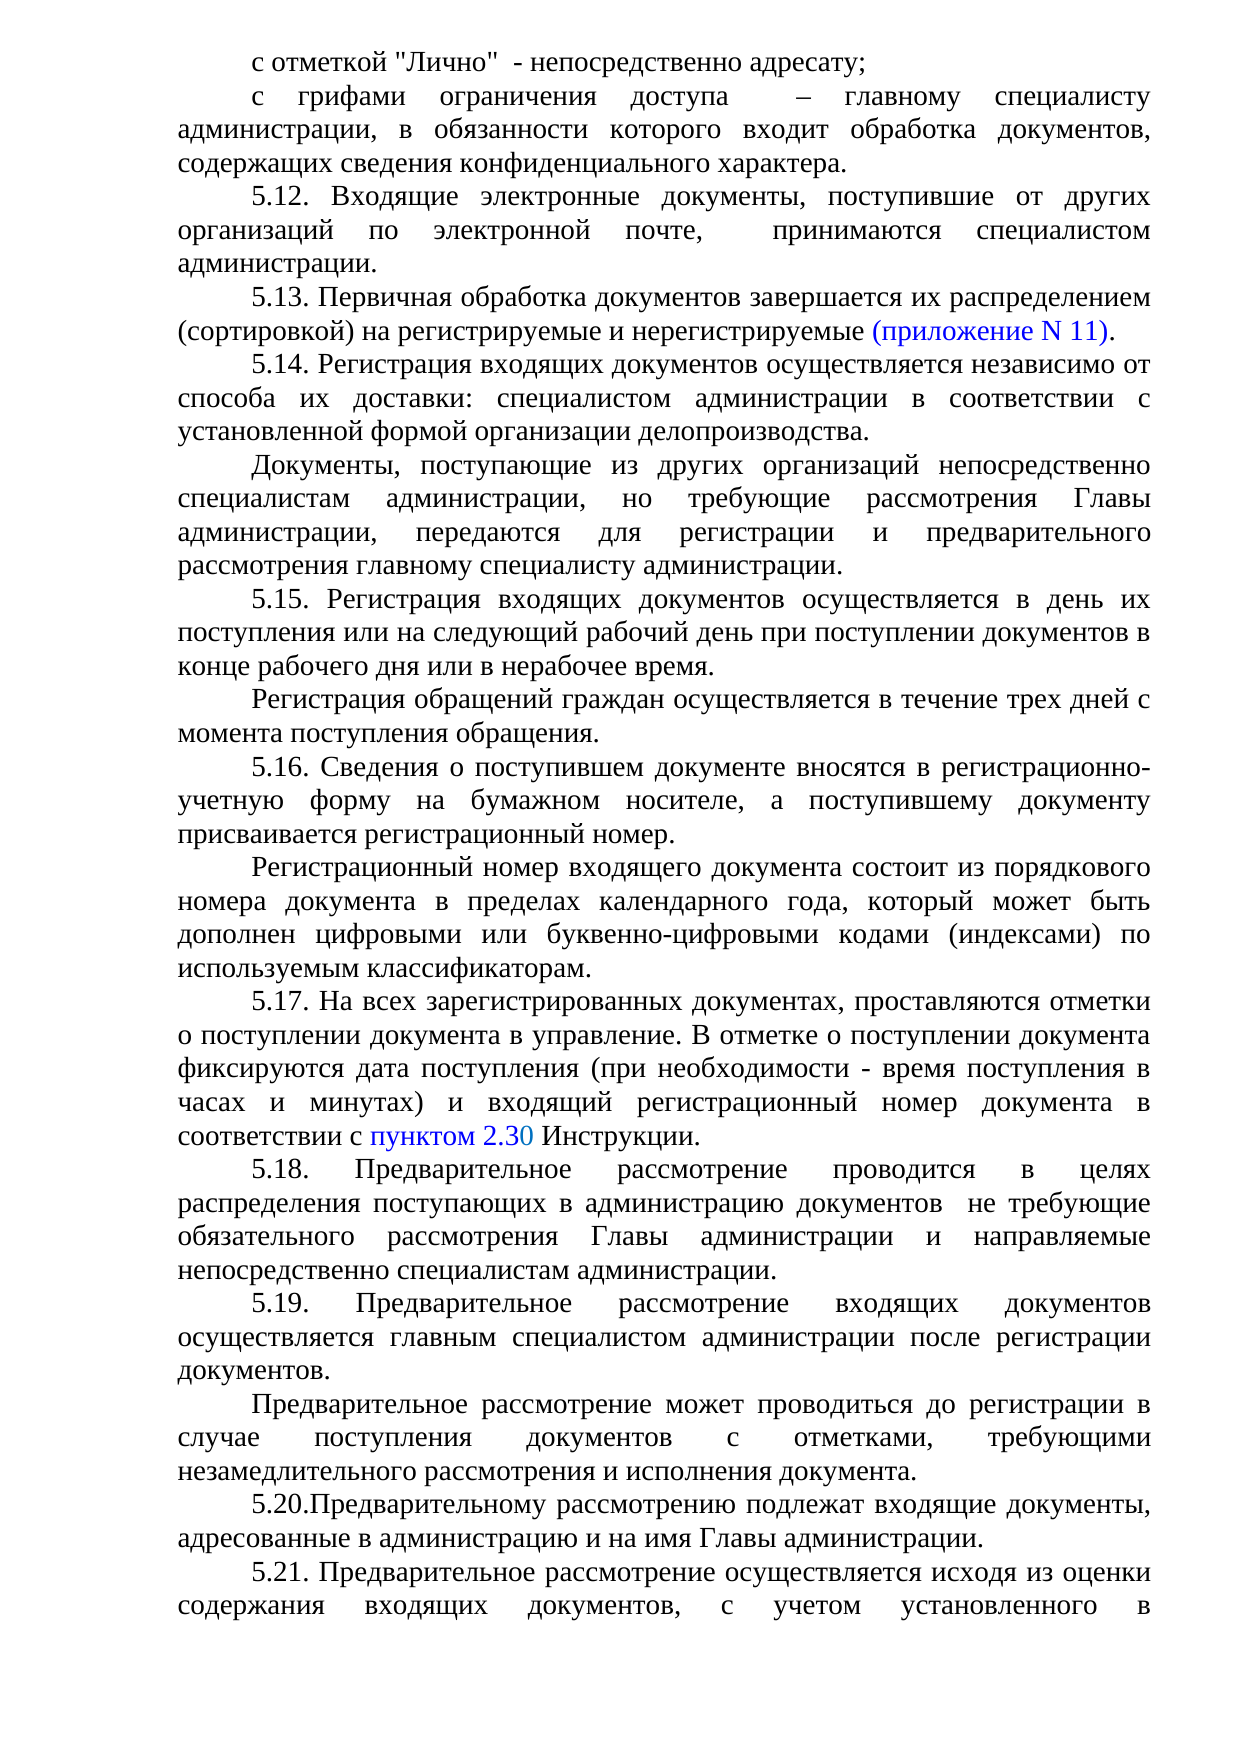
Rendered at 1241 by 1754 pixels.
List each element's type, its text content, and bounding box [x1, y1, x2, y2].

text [177, 1554, 1152, 1621]
text Регистрационный номер входящего документа состоит из порядкового номера документа в пределах календарного года, который может быть дополнен цифровыми или буквенно-цифровыми кодами (индексами) по используемым классификаторам. [177, 849, 1152, 983]
text Регистрация обращений граждан осуществляется в течение трех дней с момента поступления обращения. [177, 682, 1152, 749]
text 5.20.Предварительному рассмотрению подлежат входящие документы, адресованные в администрацию и на имя Главы администрации. [177, 1487, 1152, 1554]
text Предварительное рассмотрение может проводиться до регистрации в случае поступления документов с отметками, требующими незамедлительного рассмотрения и исполнения документа. [177, 1386, 1152, 1487]
text 5.13. Первичная обработка документов завершается их распределением (сортировкой) на регистрируемые и нерегистрируемые (приложение N 11). [177, 279, 1152, 346]
text 5.17. На всех зарегистрированных документах, проставляются отметки о поступлении документа в управление. В отметке о поступлении документа фиксируются дата поступления (при необходимости - время поступления в часах и минутах) и входящий регистрационный номер документа в соответствии с пунктом 2.30 Инструкции. [177, 983, 1152, 1151]
text Документы, поступающие из других организаций непосредственно специалистам администрации, но требующие рассмотрения Главы администрации, передаются для регистрации и предварительного рассмотрения главному специалисту администрации. [177, 447, 1152, 581]
text 5.19. Предварительное рассмотрение входящих документов осуществляется главным специалистом администрации после регистрации документов. [177, 1285, 1152, 1386]
text 5.12. Входящие электронные документы, поступившие от других организаций по электронной почте, принимаются специалистом администрации. [177, 178, 1152, 279]
text 5.18. Предварительное рассмотрение проводится в целях распределения поступающих в администрацию документов не требующие обязательного рассмотрения Главы администрации и направляемые непосредственно специалистам администрации. [177, 1151, 1152, 1285]
text 5.14. Регистрация входящих документов осуществляется независимо от способа их доставки: специалистом администрации в соответствии с установленной формой организации делопроизводства. [177, 346, 1152, 447]
text с грифами ограничения доступа – главному специалисту администрации, в обязанности которого входит обработка документов, содержащих сведения конфиденциального характера. [177, 78, 1152, 178]
text 5.16. Сведения о поступившем документе вносятся в регистрационно-учетную форму на бумажном носителе, а поступившему документу присваивается регистрационный номер. [177, 749, 1152, 849]
text с отметкой "Лично" - непосредственно адресату; [177, 44, 1152, 78]
text 5.15. Регистрация входящих документов осуществляется в день их поступления или на следующий рабочий день при поступлении документов в конце рабочего дня или в нерабочее время. [177, 581, 1152, 682]
